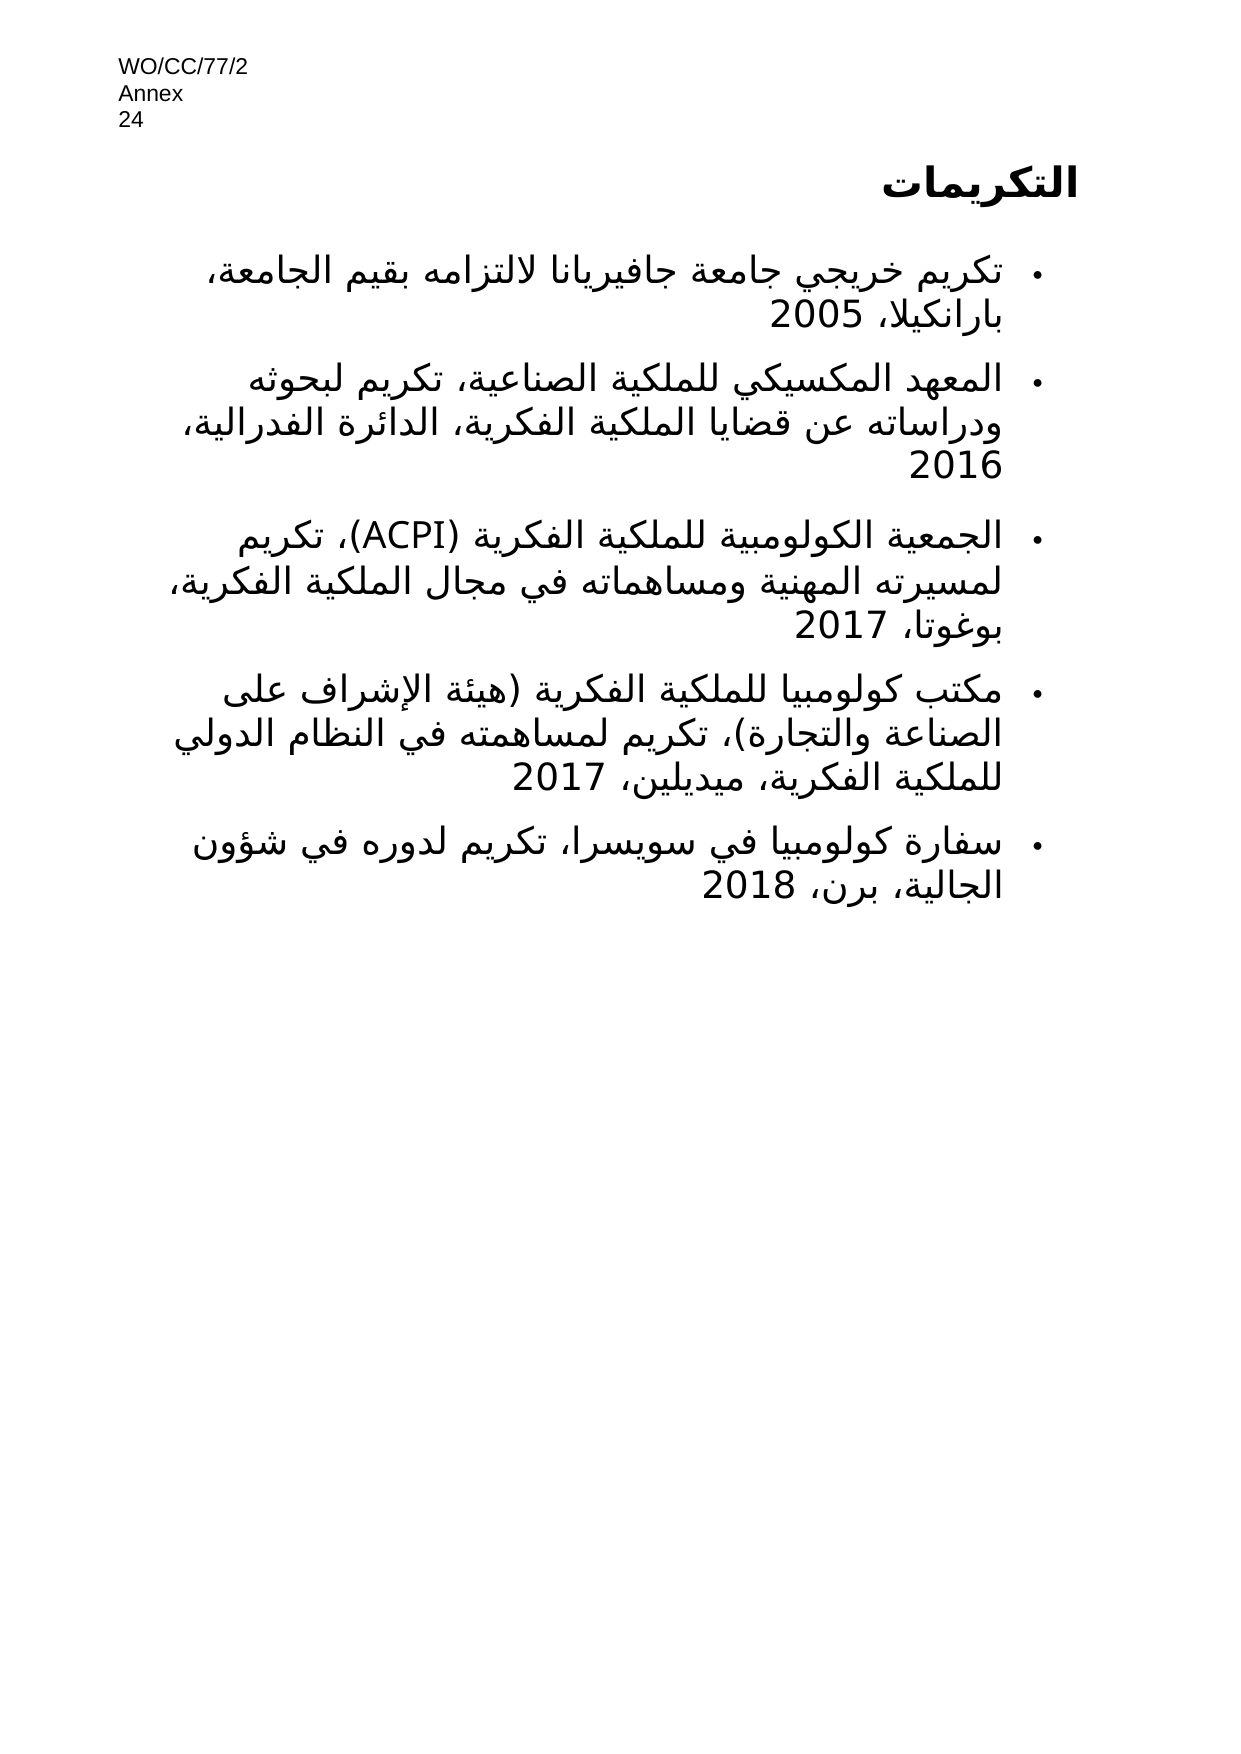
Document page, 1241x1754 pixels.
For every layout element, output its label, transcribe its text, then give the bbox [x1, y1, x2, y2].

list المعهد المكسيكي للملكية الصناعية، تكريم لبحوثه ودراساته عن قضايا الملكية الفكرية، الدائرة الفدرالية، 2016 [122, 357, 1033, 488]
list سفارة كولومبيا في سويسرا، تكريم لدوره في شؤون الجالية، برن، 2018 [122, 819, 1033, 907]
table_header التكريمات [118, 159, 1091, 207]
list تكريم خريجي جامعة جافيريانا لالتزامه بقيم الجامعة، بارانكيلا، 2005 [122, 249, 1033, 336]
list مكتب كولومبيا للملكية الفكرية (هيئة الإشراف على الصناعة والتجارة)، تكريم لمساهمته في النظام الدولي للملكية الفكرية، ميديلين، 2017 [122, 668, 1033, 799]
list الجمعية الكولومبية للملكية الفكرية (ACPI)، تكريم لمسيرته المهنية ومساهماته في مجال الملكية الفكرية، بوغوتا، 2017 [122, 509, 1033, 647]
